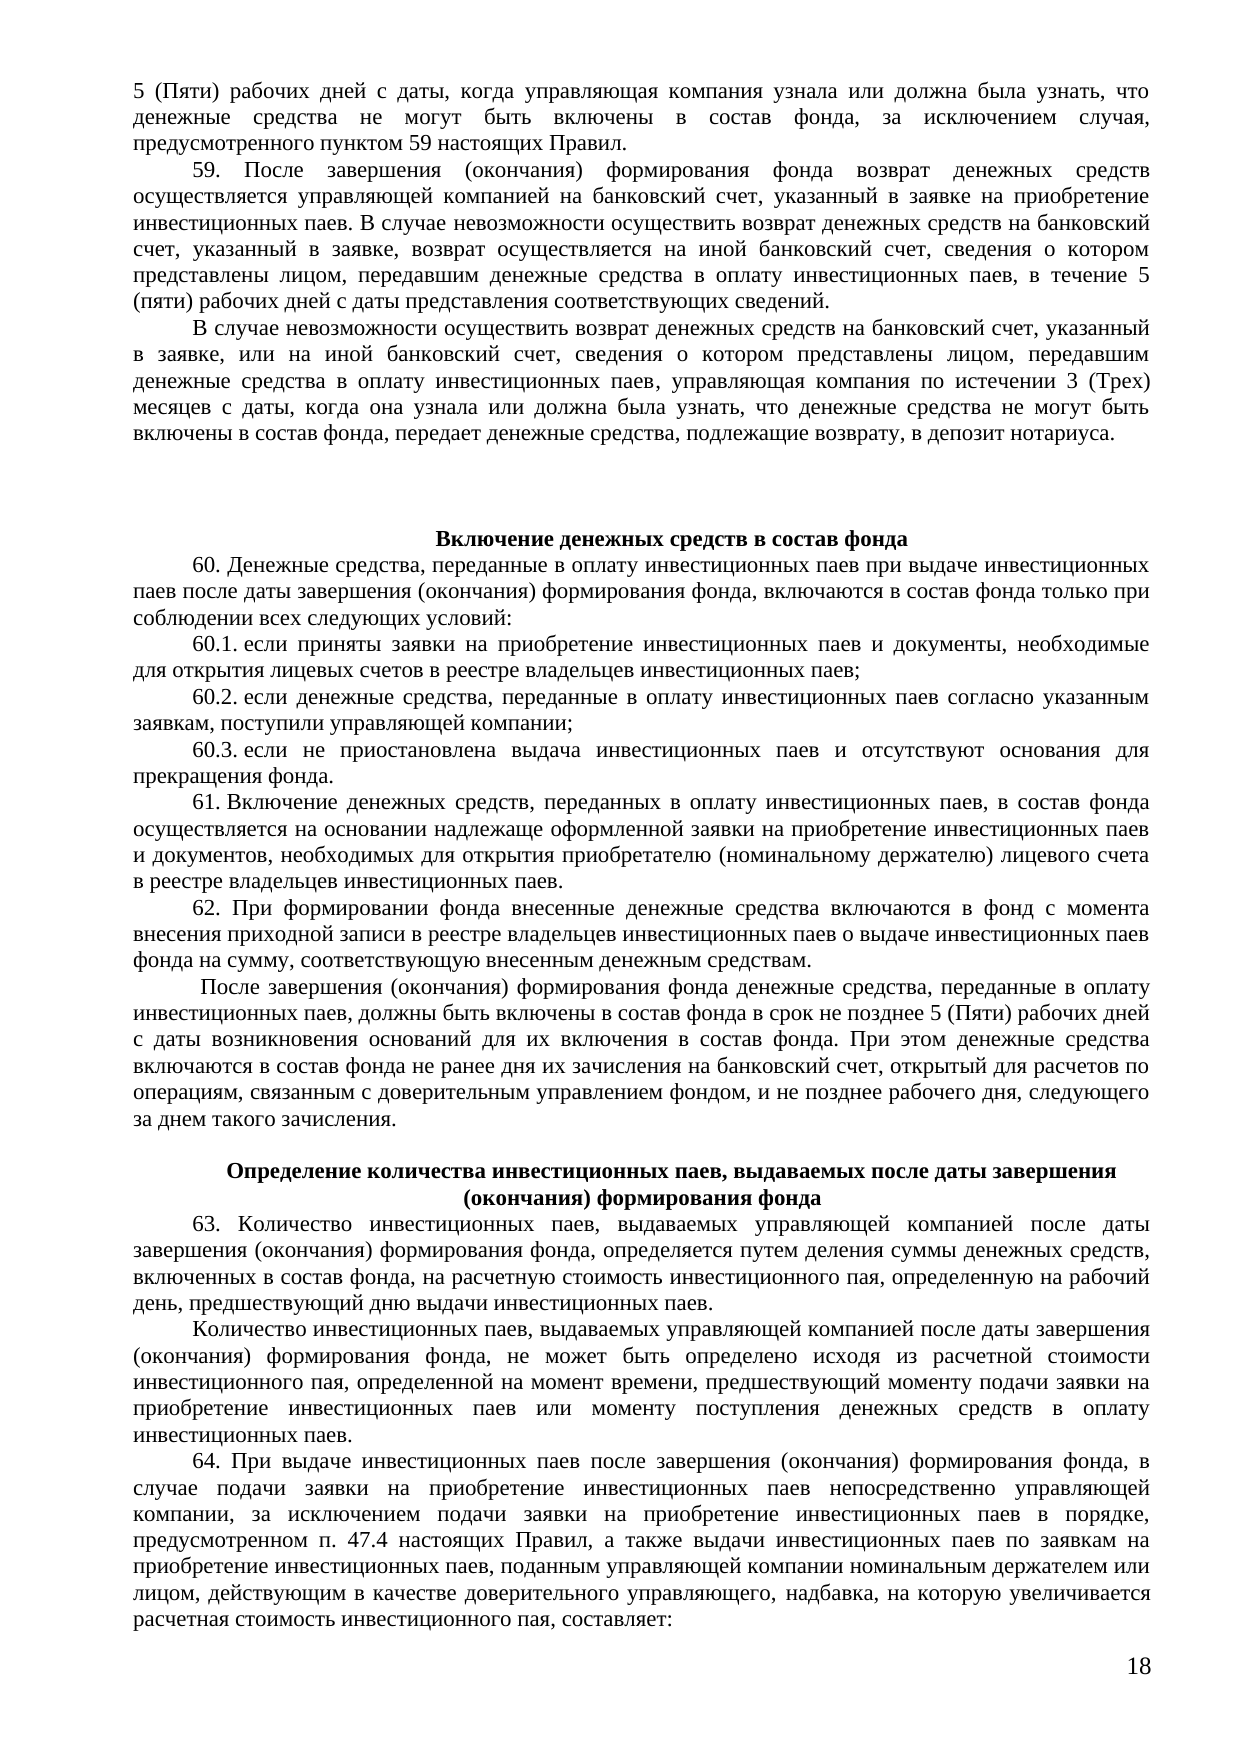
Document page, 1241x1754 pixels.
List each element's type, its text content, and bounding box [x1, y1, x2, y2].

text 60. Денежные средства, переданные в оплату инвестиционных паев при выдаче инвестиционных паев после даты завершения (окончания) формирования фонда, включаются в состав фонда только при соблюдении всех следующих условий: [133, 551, 1152, 630]
text После завершения (окончания) формирования фонда денежные средства, переданные в оплату инвестиционных паев, должны быть включены в состав фонда в срок не позднее 5 (Пяти) рабочих дней с даты возникновения оснований для их включения в состав фонда. При этом денежные средства включаются в состав фонда не ранее дня их зачисления на банковский счет, открытый для расчетов по операциям, связанным с доверительным управлением фондом, и не позднее рабочего дня, следующего за днем такого зачисления. [133, 973, 1152, 1131]
subtitle Определение количества инвестиционных паев, выдаваемых после даты завершения (окончания) формирования фонда [133, 1157, 1152, 1210]
text В случае невозможности осуществить возврат денежных средств на банковский счет, указанный в заявке, или на иной банковский счет, сведения о котором представлены лицом, передавшим денежные средства в оплату инвестиционных паев, управляющая компания по истечении 3 (Трех) месяцев с даты, когда она узнала или должна была узнать, что денежные средства не могут быть включены в состав фонда, передает денежные средства, подлежащие возврату, в депозит нотариуса. [133, 314, 1152, 446]
text 60.1. если приняты заявки на приобретение инвестиционных паев и документы, необходимые для открытия лицевых счетов в реестре владельцев инвестиционных паев; [133, 630, 1152, 683]
text 63. Количество инвестиционных паев, выдаваемых управляющей компанией после даты завершения (окончания) формирования фонда, определяется путем деления суммы денежных средств, включенных в состав фонда, на расчетную стоимость инвестиционного пая, определенную на рабочий день, предшествующий дню выдачи инвестиционных паев. [133, 1210, 1152, 1315]
text 64. При выдаче инвестиционных паев после завершения (окончания) формирования фонда, в случае подачи заявки на приобретение инвестиционных паев непосредственно управляющей компании, за исключением подачи заявки на приобретение инвестиционных паев в порядке, предусмотренном п. 47.4 настоящих Правил, а также выдачи инвестиционных паев по заявкам на приобретение инвестиционных паев, поданным управляющей компании номинальным держателем или лицом, действующим в качестве доверительного управляющего, надбавка, на которую увеличивается расчетная стоимость инвестиционного пая, составляет: [133, 1447, 1152, 1632]
text 60.2. если денежные средства, переданные в оплату инвестиционных паев согласно указанным заявкам, поступили управляющей компании; [133, 683, 1152, 736]
subtitle Включение денежных средств в состав фонда [133, 525, 1152, 551]
text 61. Включение денежных средств, переданных в оплату инвестиционных паев, в состав фонда осуществляется на основании надлежаще оформленной заявки на приобретение инвестиционных паев и документов, необходимых для открытия приобретателю (номинальному держателю) лицевого счета в реестре владельцев инвестиционных паев. [133, 788, 1152, 894]
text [133, 77, 1152, 156]
text 62. При формировании фонда внесенные денежные средства включаются в фонд с момента внесения приходной записи в реестре владельцев инвестиционных паев о выдаче инвестиционных паев фонда на сумму, соответствующую внесенным денежным средствам. [133, 894, 1152, 973]
text 59. После завершения (окончания) формирования фонда возврат денежных средств осуществляется управляющей компанией на банковский счет, указанный в заявке на приобретение инвестиционных паев. В случае невозможности осуществить возврат денежных средств на банковский счет, указанный в заявке, возврат осуществляется на иной банковский счет, сведения о котором представлены лицом, передавшим денежные средства в оплату инвестиционных паев, в течение 5 (пяти) рабочих дней с даты представления соответствующих сведений. [133, 156, 1152, 314]
text 60.3. если не приостановлена выдача инвестиционных паев и отсутствуют основания для прекращения фонда. [133, 736, 1152, 788]
text Количество инвестиционных паев, выдаваемых управляющей компанией после даты завершения (окончания) формирования фонда, не может быть определено исходя из расчетной стоимости инвестиционного пая, определенной на момент времени, предшествующий моменту подачи заявки на приобретение инвестиционных паев или моменту поступления денежных средств в оплату инвестиционных паев. [133, 1315, 1152, 1447]
